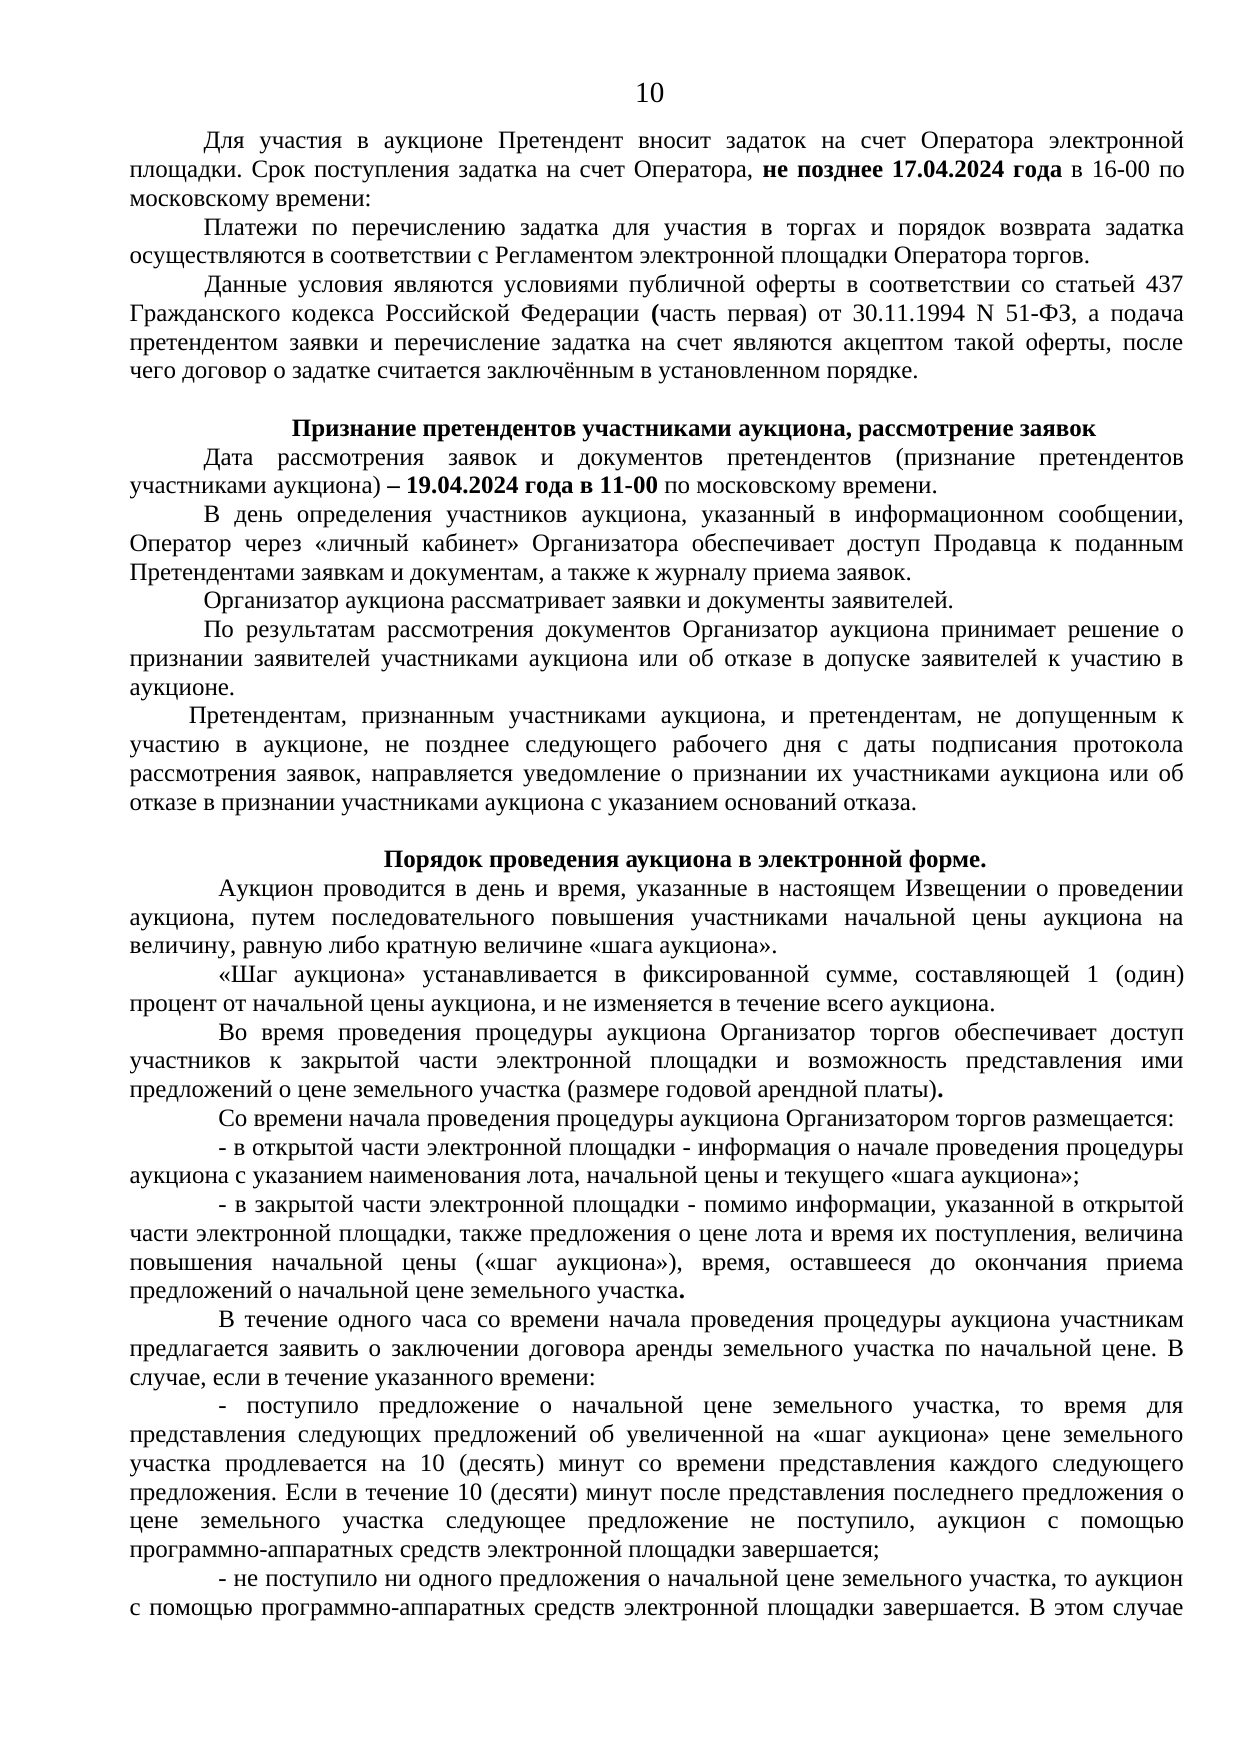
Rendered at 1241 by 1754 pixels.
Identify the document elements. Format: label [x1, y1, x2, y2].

table_header [118, 125, 1196, 1620]
